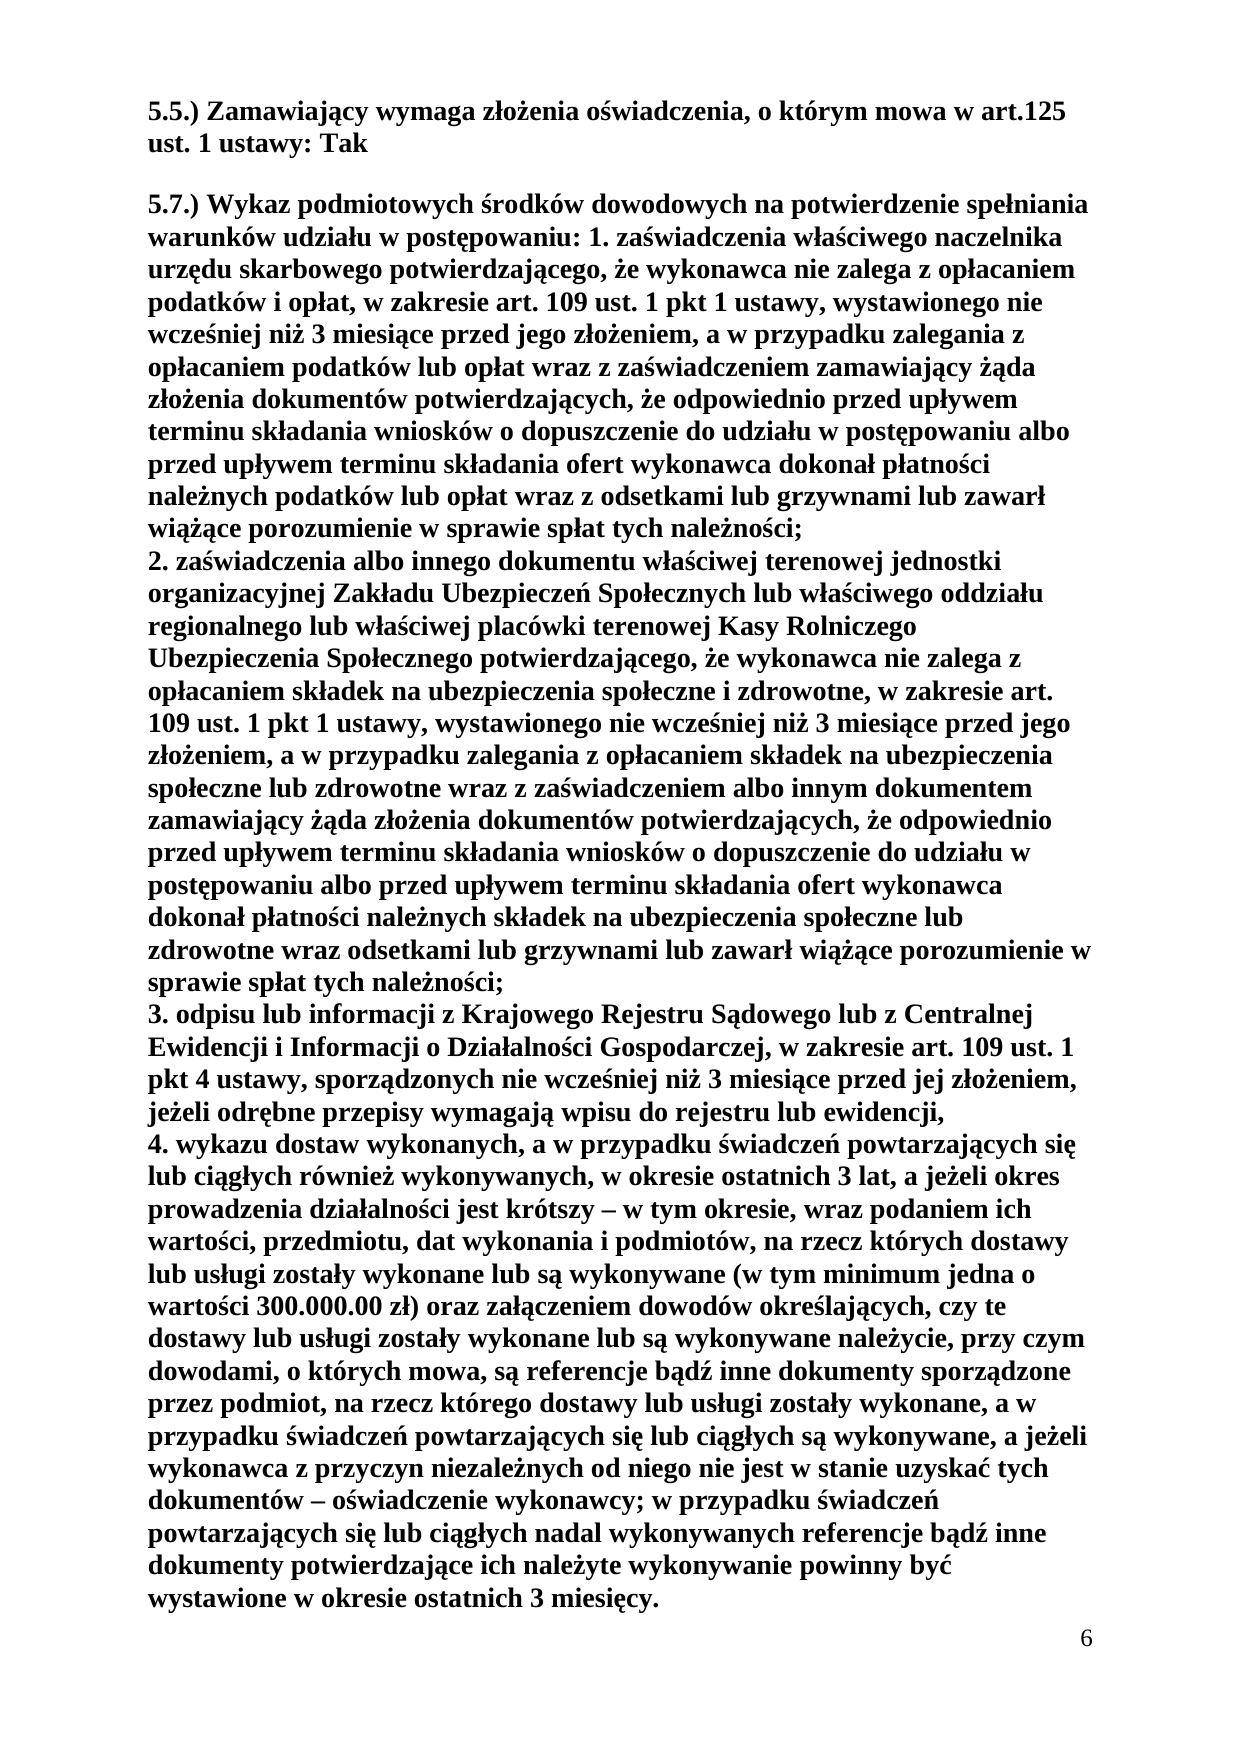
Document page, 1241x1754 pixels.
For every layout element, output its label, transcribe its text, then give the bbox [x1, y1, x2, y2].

text 5.5.) Zamawiający wymaga złożenia oświadczenia, o którym mowa w art.125 ust. 1 ustawy: Tak [148, 94, 1093, 158]
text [148, 188, 1093, 1613]
